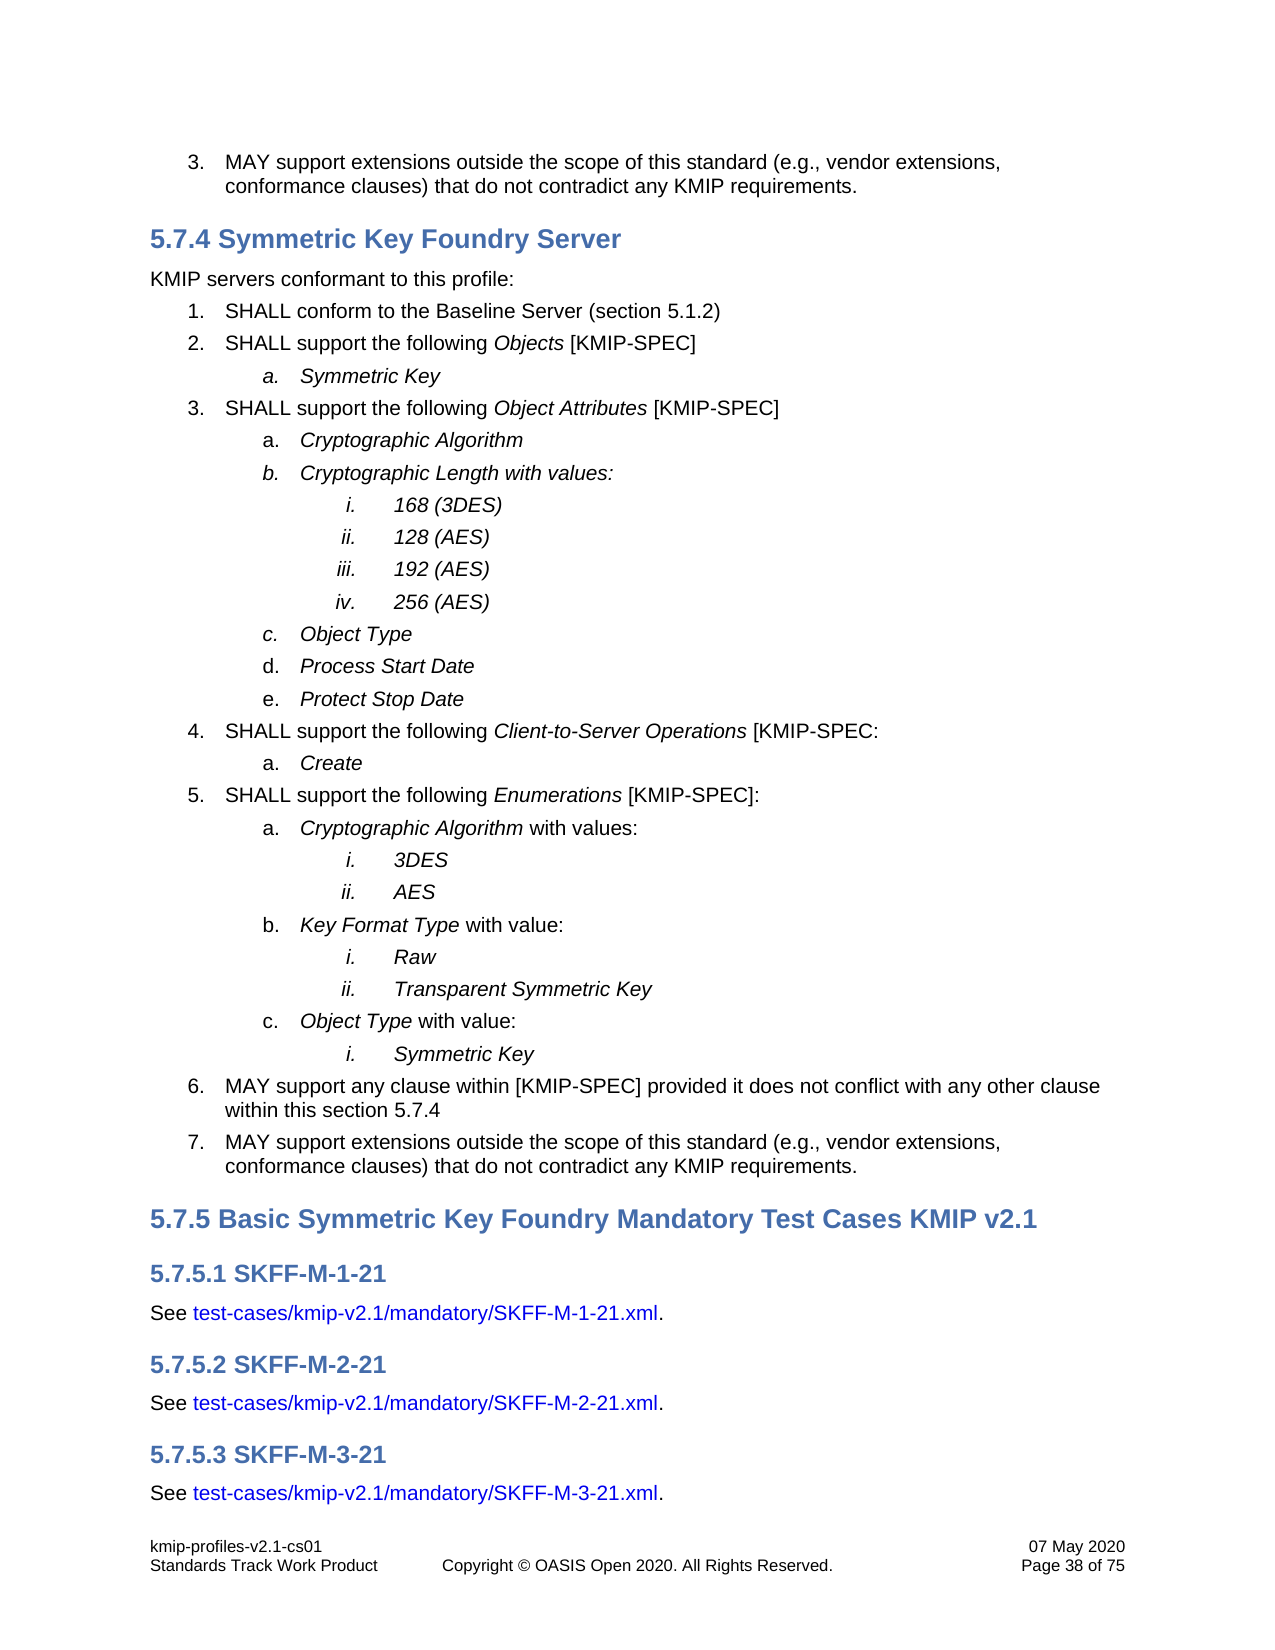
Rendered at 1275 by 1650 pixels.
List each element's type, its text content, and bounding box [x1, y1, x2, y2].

text See test-cases/kmip-v2.1/mandatory/SKFF-M-2-21.xml. [150, 1391, 1125, 1415]
list Create [262, 751, 1125, 775]
list Object Type [262, 622, 1125, 646]
subtitle SKFF-M-2-21 [150, 1349, 1125, 1378]
text KMIP servers conformant to this profile: [150, 267, 1125, 291]
subtitle Symmetric Key Foundry Server [150, 223, 1125, 254]
list 168 (3DES) [356, 493, 1125, 517]
list Object Type with value: [262, 1009, 1125, 1033]
list Protect Stop Date [262, 686, 1125, 710]
list Transparent Symmetric Key [356, 977, 1125, 1001]
list Cryptographic Algorithm with values: [262, 816, 1125, 839]
list SHALL support the following Enumerations [KMIP-SPEC]: [187, 783, 1125, 807]
text See test-cases/kmip-v2.1/mandatory/SKFF-M-1-21.xml. [150, 1301, 1125, 1324]
list SHALL conform to the Baseline Server (section 5.1.2) [187, 299, 1125, 323]
text See test-cases/kmip-v2.1/mandatory/SKFF-M-3-21.xml. [150, 1481, 1125, 1505]
list Symmetric Key [262, 363, 1125, 387]
list 3DES [356, 848, 1125, 872]
list 192 (AES) [356, 557, 1125, 581]
list SHALL support the following Objects [KMIP-SPEC] [187, 331, 1125, 355]
subtitle SKFF-M-1-21 [150, 1259, 1125, 1288]
list Cryptographic Algorithm [262, 428, 1125, 452]
list SHALL support the following Client-to-Server Operations [KMIP-SPEC: [187, 719, 1125, 743]
list Key Format Type with value: [262, 912, 1125, 936]
list Symmetric Key [356, 1042, 1125, 1066]
list SHALL support the following Object Attributes [KMIP-SPEC] [187, 396, 1125, 420]
list 128 (AES) [356, 525, 1125, 549]
subtitle SKFF-M-3-21 [150, 1440, 1125, 1468]
list MAY support any clause within [KMIP-SPEC] provided it does not conflict with any other clause within this section 5.7.4 [187, 1074, 1125, 1122]
list Cryptographic Length with values: [262, 460, 1125, 484]
list AES [356, 880, 1125, 904]
subtitle Basic Symmetric Key Foundry Mandatory Test Cases KMIP v2.1 [150, 1203, 1125, 1234]
list Raw [356, 945, 1125, 969]
list 256 (AES) [356, 589, 1125, 613]
list Process Start Date [262, 654, 1125, 678]
